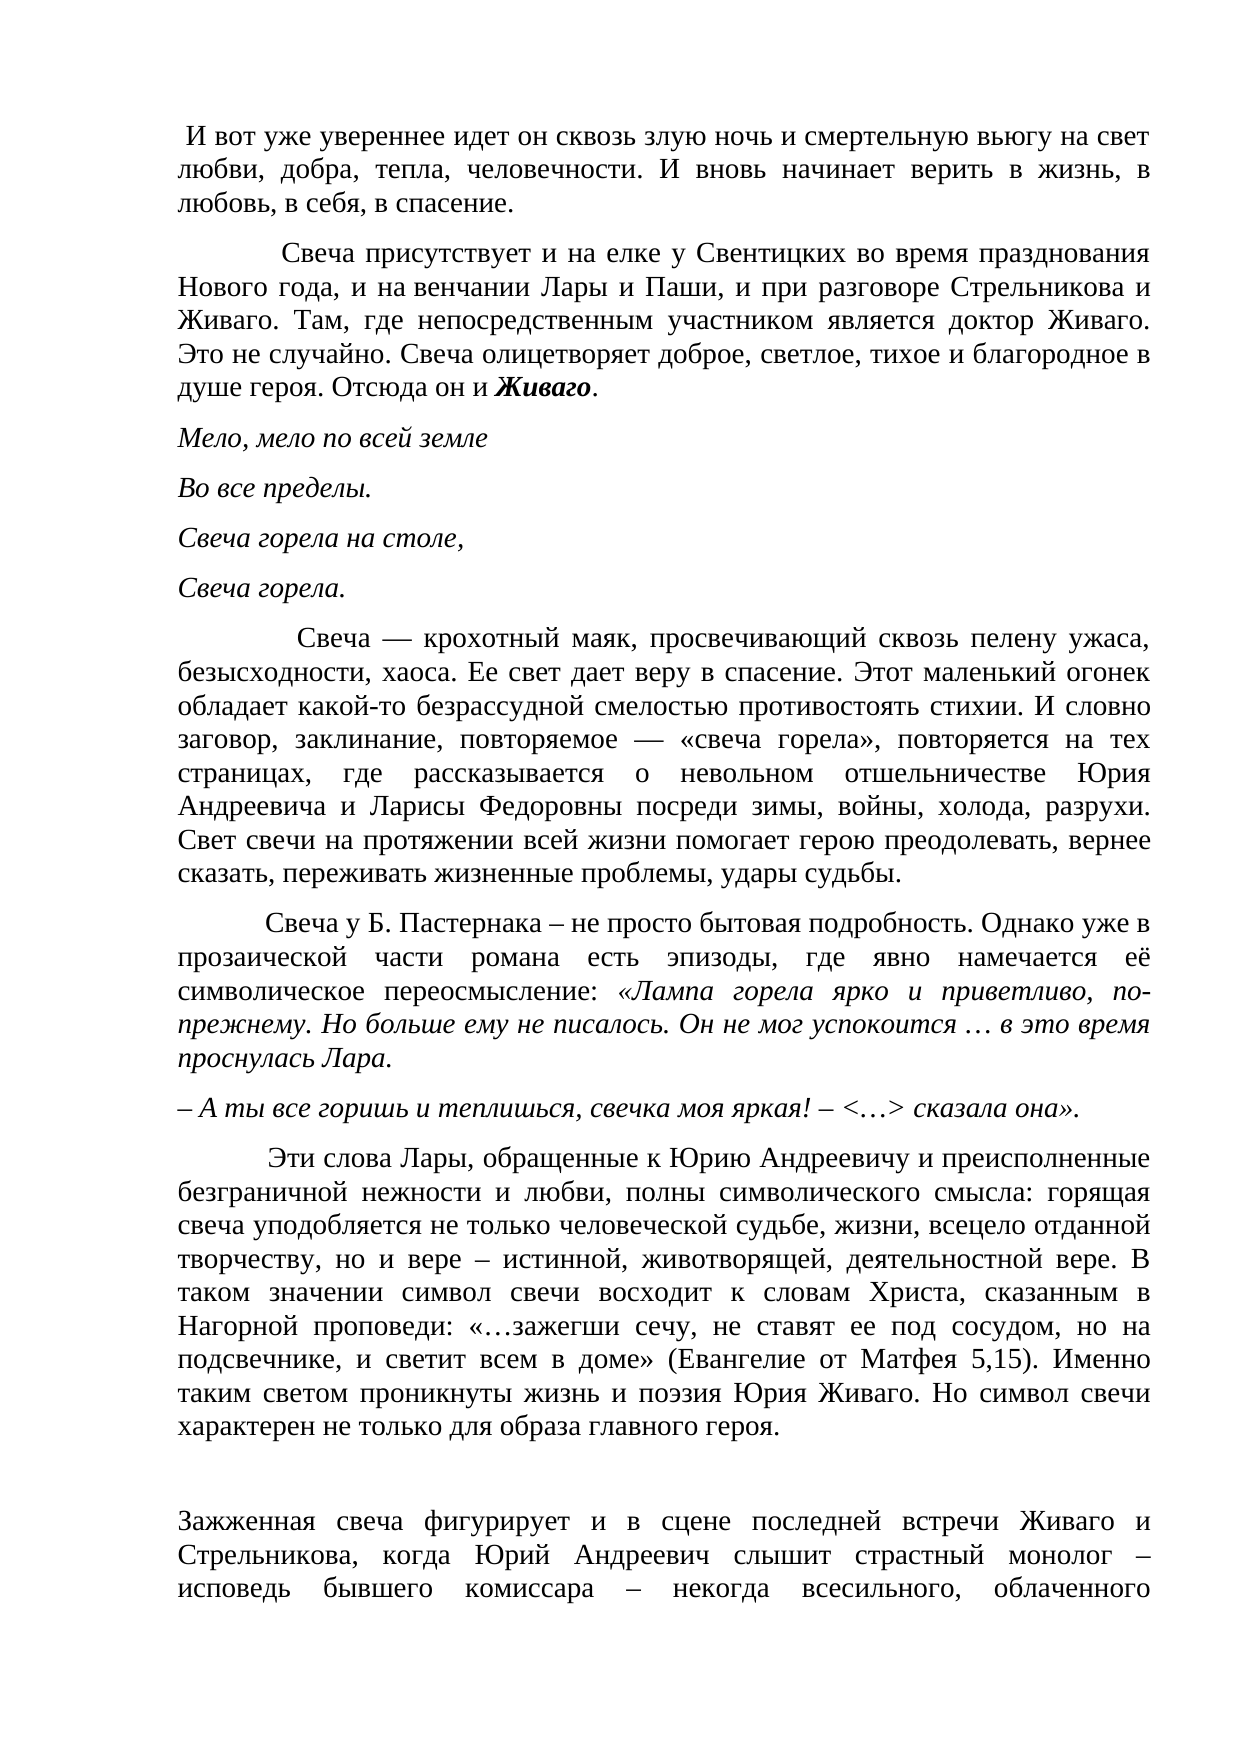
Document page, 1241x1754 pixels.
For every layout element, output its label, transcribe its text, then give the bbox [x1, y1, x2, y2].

text Свеча горела. [177, 570, 1152, 604]
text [177, 1503, 1152, 1604]
text Мело, мело по всей земле [177, 420, 1152, 453]
text Свеча — крохотный маяк, просвечивающий сквозь пелену ужаса, безысходности, хаоса. Ее свет дает веру в спасение. Этот маленький огонек обладает какой-то безрассудной смелостью противостоять стихии. И словно заговор, заклинание, повторяемое — «свеча горела», повторяется на тех страницах, где рассказывается о невольном отшельничестве Юрия Андреевича и Ларисы Федоровны посреди зимы, войны, холода, разрухи. Свет свечи на протяжении всей жизни помогает герою преодолевать, вернее сказать, переживать жизненные проблемы, удары судьбы. [177, 621, 1152, 889]
text – А ты все горишь и теплишься, свечка моя яркая! – <…> сказала она». [177, 1090, 1152, 1123]
text И вот уже увереннее идет он сквозь злую ночь и смертельную вьюгу на свет любви, добра, тепла, человечности. И вновь начинает верить в жизнь, в любовь, в себя, в спасение. [177, 118, 1152, 219]
text Свеча у Б. Пастернака – не просто бытовая подробность. Однако уже в прозаической части романа есть эпизоды, где явно намечается её символическое переосмысление: «Лампа горела ярко и приветливо, по-прежнему. Но больше ему не писалось. Он не мог успокоится … в это время проснулась Лара. [177, 906, 1152, 1073]
text Свеча присутствует и на елке у Свентицких во время празднования Нового года, и на венчании Лары и Паши, и при разговоре Стрельникова и Живаго. Там, где непосредственным участником является доктор Живаго. Это не случайно. Свеча олицетворяет доброе, светлое, тихое и благородное в душе героя. Отсюда он и Живаго. [177, 235, 1152, 403]
text Во все пределы. [177, 470, 1152, 503]
text Свеча горела на столе, [177, 520, 1152, 554]
text Эти слова Лары, обращенные к Юрию Андреевичу и преисполненные безграничной нежности и любви, полны символического смысла: горящая свеча уподобляется не только человеческой судьбе, жизни, всецело отданной творчеству, но и вере – истинной, животворящей, деятельностной вере. В таком значении символ свечи восходит к словам Христа, сказанным в Нагорной проповеди: «…зажегши сечу, не ставят ее под сосудом, но на подсвечнике, и светит всем в доме» (Евангелие от Матфея 5,15). Именно таким светом проникнуты жизнь и поэзия Юрия Живаго. Но символ свечи характерен не только для образа главного героя. [177, 1140, 1152, 1442]
